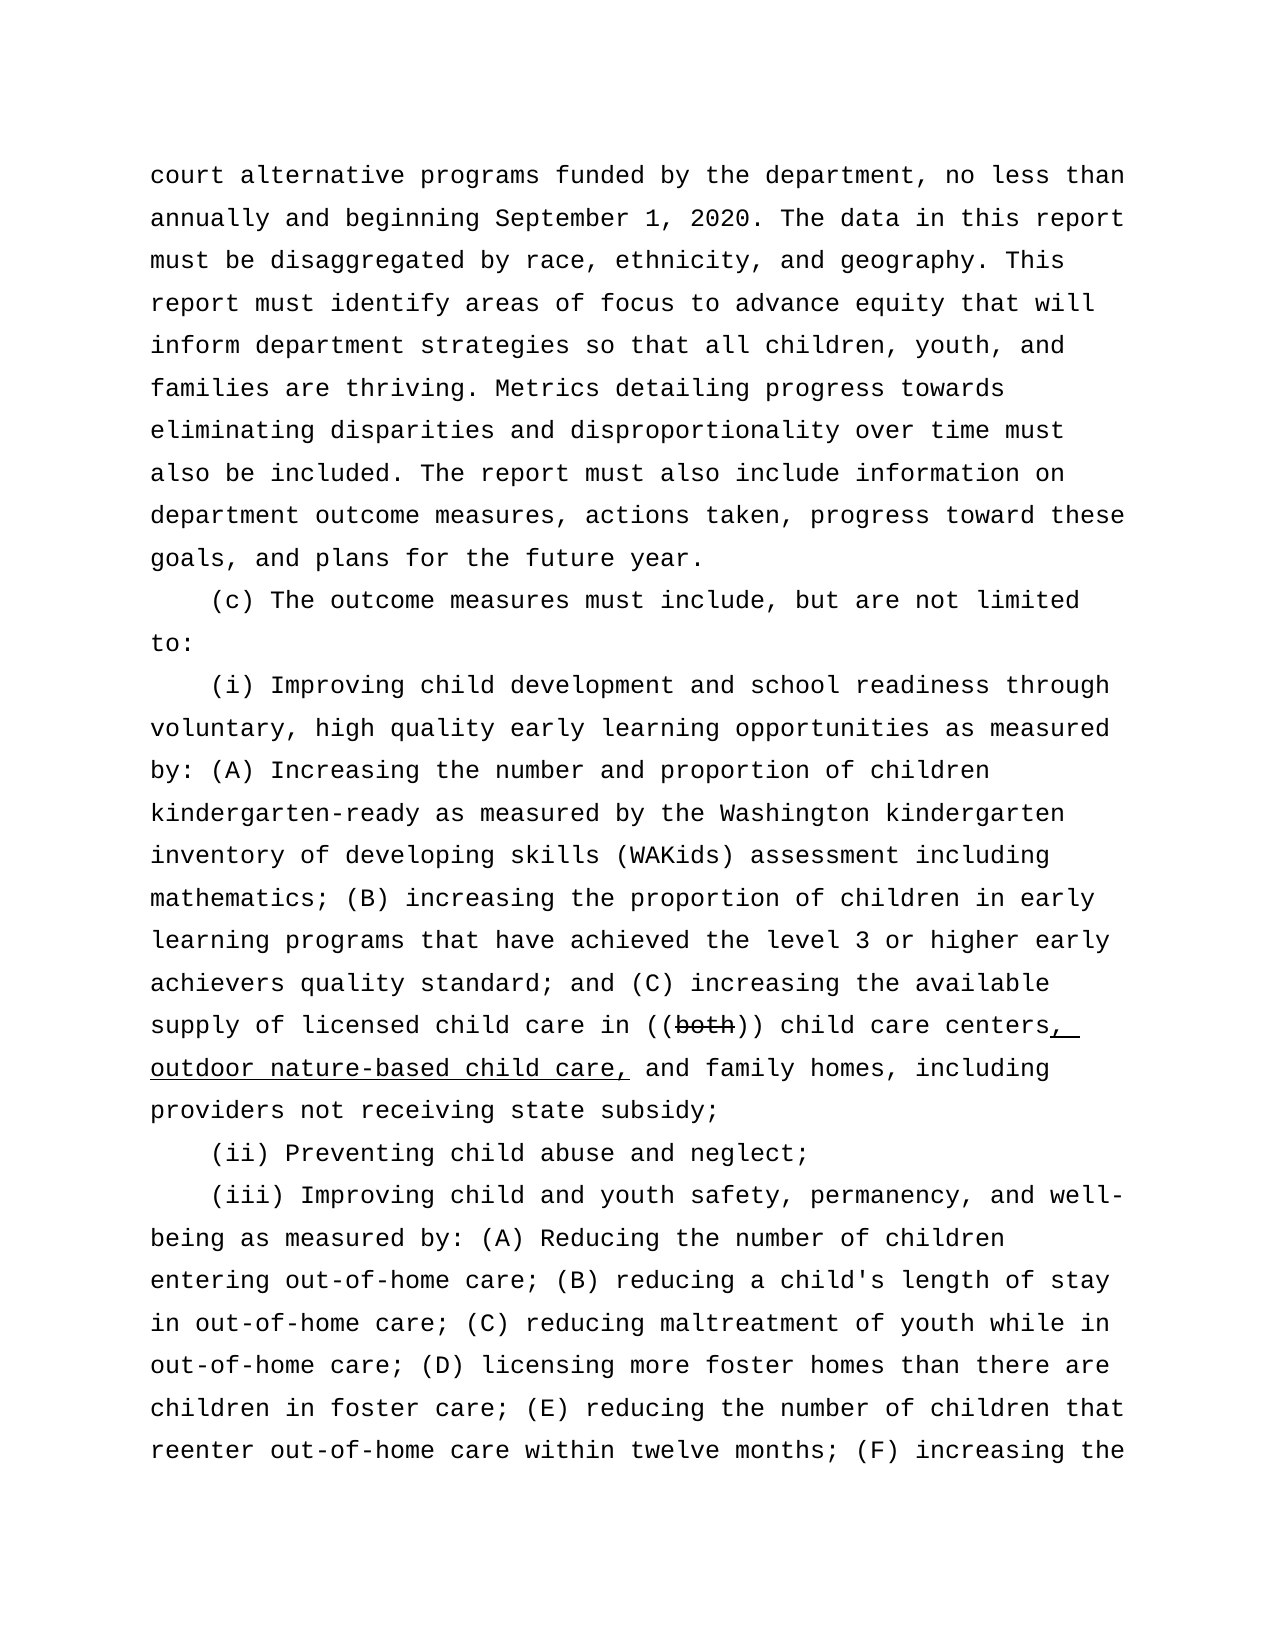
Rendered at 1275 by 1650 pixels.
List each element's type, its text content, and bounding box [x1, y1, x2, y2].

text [150, 1170, 1125, 1467]
text (ii) Preventing child abuse and neglect; [150, 1127, 1125, 1170]
text (i) Improving child development and school readiness through voluntary, high quality early learning opportunities as measured by: (A) Increasing the number and proportion of children kindergarten-ready as measured by the Washington kindergarten inventory of developing skills (WAKids) assessment including mathematics; (B) increasing the proportion of children in early learning programs that have achieved the level 3 or higher early achievers quality standard; and (C) increasing the available supply of licensed child care in ((both)) child care centers, outdoor nature-based child care, and family homes, including providers not receiving state subsidy; [150, 660, 1125, 1127]
text (c) The outcome measures must include, but are not limited to: [150, 575, 1125, 660]
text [150, 150, 1125, 575]
